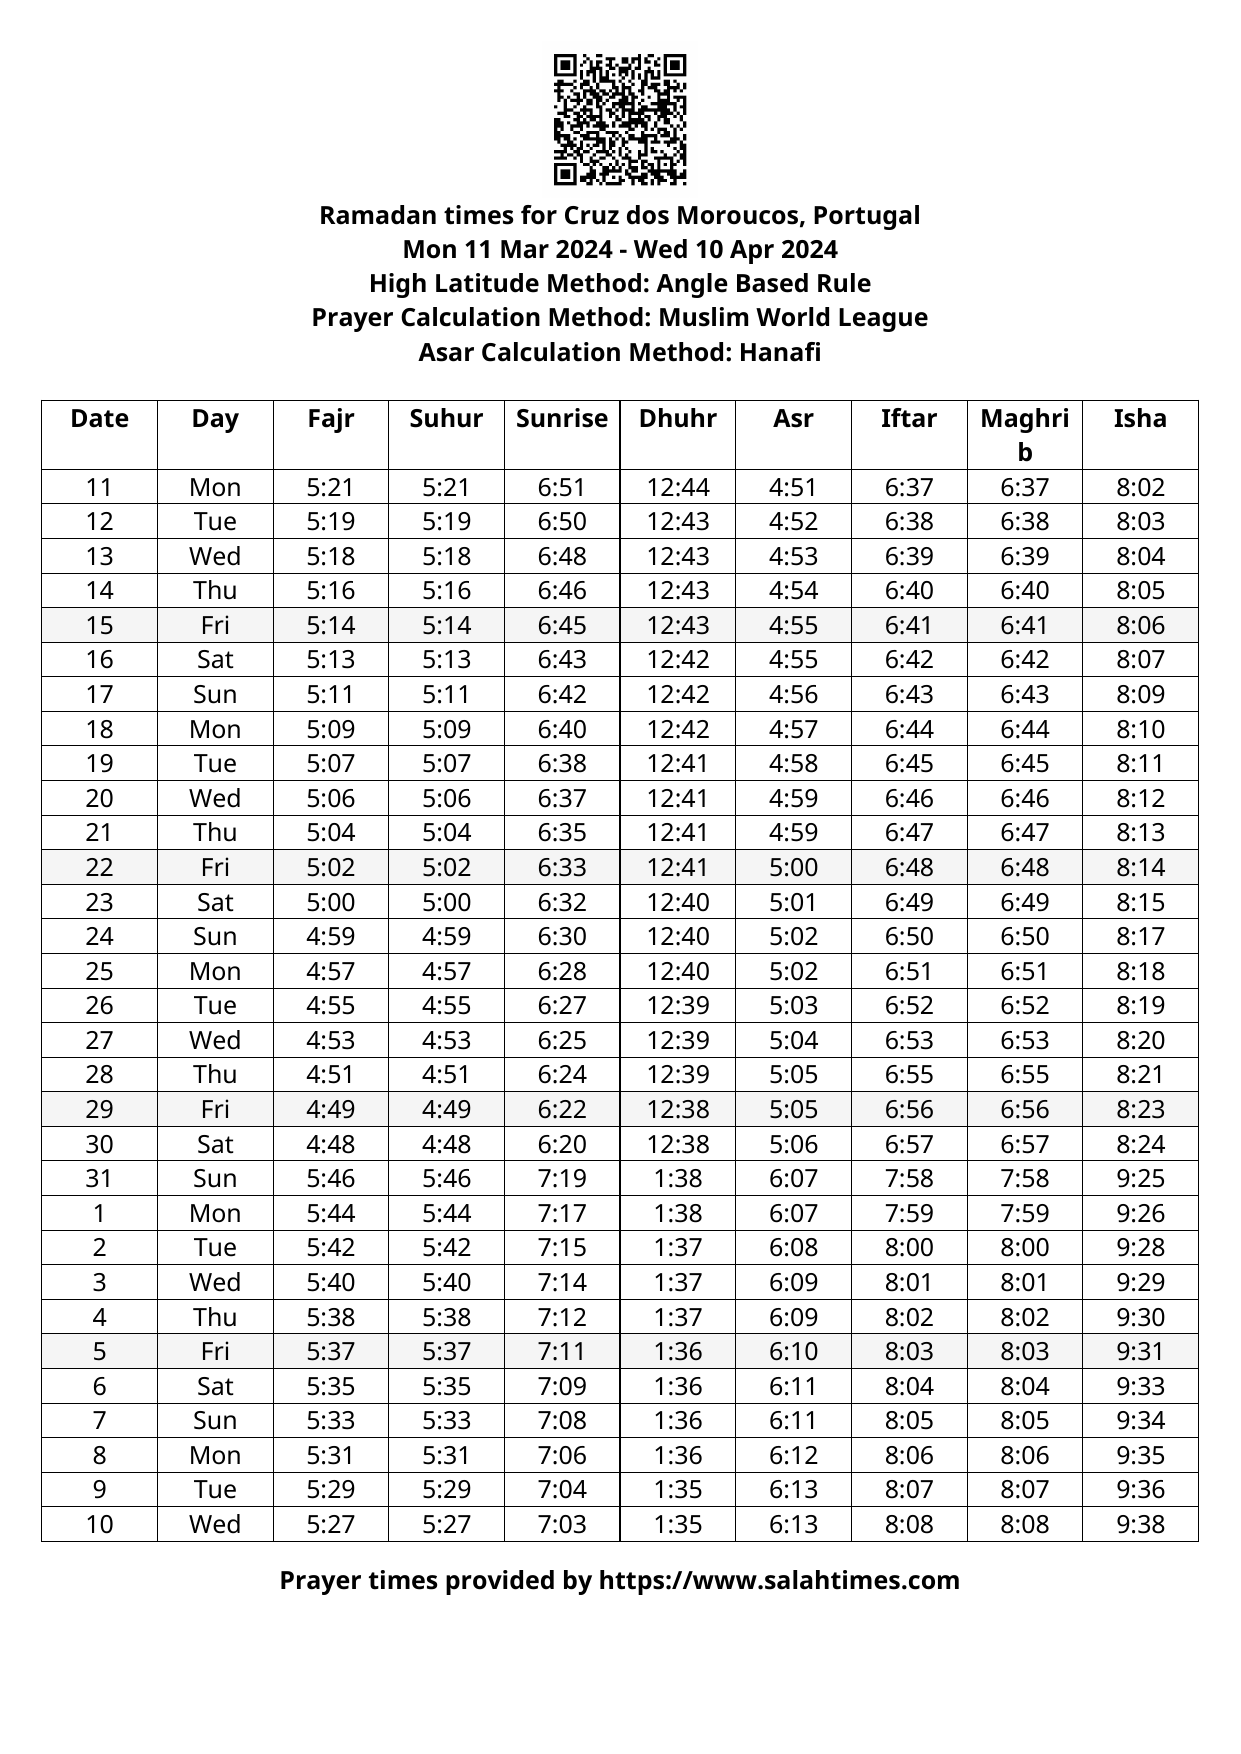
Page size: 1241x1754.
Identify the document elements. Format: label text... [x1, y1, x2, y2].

table_cell 9:26 [1083, 1196, 1198, 1229]
table_cell 5:27 [274, 1507, 388, 1541]
table_cell 5:46 [389, 1161, 504, 1195]
table_cell 8:08 [852, 1507, 967, 1541]
table_cell 19 [42, 746, 157, 780]
table_cell 12:41 [621, 746, 735, 780]
table_cell 4:53 [736, 539, 851, 572]
table_cell 6:27 [505, 989, 619, 1022]
table_cell 5:09 [389, 712, 504, 745]
table_cell 4:55 [274, 989, 388, 1022]
table_cell 8:06 [852, 1438, 967, 1472]
table_cell 6:37 [505, 781, 619, 814]
table_cell 4:55 [389, 989, 504, 1022]
table_header Maghrib [968, 401, 1082, 469]
table_cell 6:37 [968, 470, 1082, 503]
table_cell 7:58 [852, 1161, 967, 1195]
table_cell 25 [42, 954, 157, 987]
table_cell 8:04 [968, 1369, 1082, 1402]
table_cell 6:39 [852, 539, 967, 572]
table_cell 6:57 [852, 1127, 967, 1160]
table_cell 6 [42, 1369, 157, 1402]
table_cell 1 [42, 1196, 157, 1229]
table_cell 5:42 [274, 1231, 388, 1264]
table_cell 4:58 [736, 746, 851, 780]
table_cell Sun [158, 919, 273, 953]
table_cell 6:41 [968, 608, 1082, 642]
table_cell 1:36 [621, 1438, 735, 1472]
table_cell 5:27 [389, 1507, 504, 1541]
table_cell 12 [42, 504, 157, 538]
table_cell 6:30 [505, 919, 619, 953]
table_cell Mon [158, 712, 273, 745]
table_cell 2 [42, 1231, 157, 1264]
table_cell 12:42 [621, 712, 735, 745]
table_cell 5:18 [274, 539, 388, 572]
table_cell Wed [158, 539, 273, 572]
table_cell 4:57 [389, 954, 504, 987]
table_cell 6:51 [852, 954, 967, 987]
table_cell 7:19 [505, 1161, 619, 1195]
table_cell Wed [158, 1023, 273, 1057]
table_cell 1:36 [621, 1369, 735, 1402]
table_cell 5:33 [389, 1404, 504, 1437]
table_cell 12:43 [621, 504, 735, 538]
table_cell 6:55 [852, 1058, 967, 1091]
table_cell 5 [42, 1334, 157, 1368]
table_cell 8:03 [852, 1334, 967, 1368]
table_cell 8:00 [852, 1231, 967, 1264]
table_cell 5:42 [389, 1231, 504, 1264]
table_cell Thu [158, 816, 273, 849]
table_cell 6:48 [505, 539, 619, 572]
table_cell 12:40 [621, 885, 735, 918]
table_cell 5:31 [389, 1438, 504, 1472]
table_cell 5:01 [736, 885, 851, 918]
table_cell 12:44 [621, 470, 735, 503]
table_cell 6:45 [505, 608, 619, 642]
table_cell 4:53 [274, 1023, 388, 1057]
table_cell 6:56 [852, 1092, 967, 1126]
table_cell 7:09 [505, 1369, 619, 1402]
table_cell 4:57 [736, 712, 851, 745]
table_cell 7:59 [968, 1196, 1082, 1229]
table_cell 7:12 [505, 1300, 619, 1333]
table_cell 1:35 [621, 1473, 735, 1506]
table_cell 5:37 [274, 1334, 388, 1368]
table_cell 12:41 [621, 816, 735, 849]
table_cell 8:12 [1083, 781, 1198, 814]
table_cell 5:09 [274, 712, 388, 745]
table_cell 29 [42, 1092, 157, 1126]
table_cell 9 [42, 1473, 157, 1506]
table_cell 6:48 [968, 850, 1082, 884]
table_cell 5:02 [389, 850, 504, 884]
table_cell 28 [42, 1058, 157, 1091]
table_cell 6:45 [968, 746, 1082, 780]
table_cell 31 [42, 1161, 157, 1195]
table_cell Fri [158, 608, 273, 642]
table_cell Tue [158, 1473, 273, 1506]
table_cell 12:41 [621, 850, 735, 884]
table_cell 8:07 [968, 1473, 1082, 1506]
table_cell 6:48 [852, 850, 967, 884]
table_cell 5:04 [736, 1023, 851, 1057]
table_cell 5:06 [274, 781, 388, 814]
table_cell 5:40 [389, 1265, 504, 1299]
table_cell 24 [42, 919, 157, 953]
table_cell 6:49 [852, 885, 967, 918]
table_header Isha [1083, 401, 1198, 469]
table_cell 18 [42, 712, 157, 745]
table_cell 8:00 [968, 1231, 1082, 1264]
table_cell Sun [158, 1161, 273, 1195]
table_cell 5:04 [389, 816, 504, 849]
table_cell 9:25 [1083, 1161, 1198, 1195]
table_cell 8:24 [1083, 1127, 1198, 1160]
table_cell 14 [42, 574, 157, 607]
table_cell Sat [158, 885, 273, 918]
table_cell 6:07 [736, 1161, 851, 1195]
table_cell 6:44 [968, 712, 1082, 745]
table_cell 4:48 [389, 1127, 504, 1160]
table_cell 8:09 [1083, 677, 1198, 711]
table_cell 6:38 [505, 746, 619, 780]
table_cell 9:35 [1083, 1438, 1198, 1472]
table_cell 5:21 [274, 470, 388, 503]
table_header Dhuhr [621, 401, 735, 469]
table_cell 8:04 [852, 1369, 967, 1402]
table_cell 6:46 [968, 781, 1082, 814]
table_cell 4:51 [274, 1058, 388, 1091]
table_cell 1:36 [621, 1404, 735, 1437]
table_cell 15 [42, 608, 157, 642]
table_cell 8:03 [1083, 504, 1198, 538]
table_cell Mon [158, 470, 273, 503]
table_cell 12:40 [621, 919, 735, 953]
table_cell 5:31 [274, 1438, 388, 1472]
table_cell 4:57 [274, 954, 388, 987]
table_cell 12:39 [621, 1058, 735, 1091]
table_cell 8:07 [852, 1473, 967, 1506]
table_cell 5:06 [736, 1127, 851, 1160]
table_cell 1:38 [621, 1196, 735, 1229]
table_cell 5:33 [274, 1404, 388, 1437]
table_cell 4:59 [736, 781, 851, 814]
table_cell 8:01 [968, 1265, 1082, 1299]
table_cell Fri [158, 1334, 273, 1368]
table_cell 6:38 [968, 504, 1082, 538]
table_cell 9:29 [1083, 1265, 1198, 1299]
table_cell 4:55 [736, 643, 851, 676]
text High Latitude Method: Angle Based Rule [42, 266, 1198, 300]
table_cell 10 [42, 1507, 157, 1541]
table_cell 5:21 [389, 470, 504, 503]
table_cell 7:08 [505, 1404, 619, 1437]
table_header Sunrise [505, 401, 619, 469]
table_cell 12:41 [621, 781, 735, 814]
table_cell 6:49 [968, 885, 1082, 918]
table_cell 5:07 [389, 746, 504, 780]
table_cell 6:07 [736, 1196, 851, 1229]
table_header Fajr [274, 401, 388, 469]
table_header Suhur [389, 401, 504, 469]
table_cell 12:38 [621, 1127, 735, 1160]
table_cell 12:42 [621, 677, 735, 711]
table_cell 6:09 [736, 1265, 851, 1299]
table_cell Sun [158, 1404, 273, 1437]
table_cell 9:34 [1083, 1404, 1198, 1437]
table_cell Tue [158, 746, 273, 780]
table_cell 12:42 [621, 643, 735, 676]
table_cell 12:38 [621, 1092, 735, 1126]
table_cell Tue [158, 1231, 273, 1264]
table_cell 12:43 [621, 539, 735, 572]
table_cell Sun [158, 677, 273, 711]
table_cell 5:05 [736, 1092, 851, 1126]
table_cell 5:38 [389, 1300, 504, 1333]
table_cell 22 [42, 850, 157, 884]
table_cell 5:46 [274, 1161, 388, 1195]
table_cell 27 [42, 1023, 157, 1057]
table_cell Sat [158, 1127, 273, 1160]
table_cell 7:03 [505, 1507, 619, 1541]
text Asar Calculation Method: Hanafi [42, 334, 1198, 368]
table_cell 5:11 [274, 677, 388, 711]
table_cell 5:29 [274, 1473, 388, 1506]
table_cell 4:51 [736, 470, 851, 503]
text Prayer times provided by https://www.salahtimes.com [42, 1563, 1198, 1597]
table_cell 5:37 [389, 1334, 504, 1368]
table_cell Mon [158, 1196, 273, 1229]
table_cell 1:35 [621, 1507, 735, 1541]
table_cell Thu [158, 574, 273, 607]
table_cell 13 [42, 539, 157, 572]
table_cell 6:53 [968, 1023, 1082, 1057]
table_cell 12:39 [621, 989, 735, 1022]
table_cell 1:37 [621, 1300, 735, 1333]
table_cell 6:46 [505, 574, 619, 607]
table_cell 9:28 [1083, 1231, 1198, 1264]
table_cell 5:29 [389, 1473, 504, 1506]
table_cell 5:11 [389, 677, 504, 711]
table_cell 4:52 [736, 504, 851, 538]
table_cell 6:56 [968, 1092, 1082, 1126]
table_cell 5:44 [389, 1196, 504, 1229]
table_cell 6:53 [852, 1023, 967, 1057]
table_cell 30 [42, 1127, 157, 1160]
table_cell 17 [42, 677, 157, 711]
table_cell 8:11 [1083, 746, 1198, 780]
table_cell 23 [42, 885, 157, 918]
table_header Iftar [852, 401, 967, 469]
table_cell 4:48 [274, 1127, 388, 1160]
table_cell 8:07 [1083, 643, 1198, 676]
table_cell 8:10 [1083, 712, 1198, 745]
table_cell 6:22 [505, 1092, 619, 1126]
table_cell 5:16 [274, 574, 388, 607]
table_cell 6:43 [968, 677, 1082, 711]
table_cell 8:15 [1083, 885, 1198, 918]
table_cell 5:13 [389, 643, 504, 676]
table_cell 4:51 [389, 1058, 504, 1091]
table_cell 6:40 [968, 574, 1082, 607]
table_cell 5:35 [274, 1369, 388, 1402]
table_cell 6:12 [736, 1438, 851, 1472]
table_cell 8:06 [968, 1438, 1082, 1472]
table_cell 7:11 [505, 1334, 619, 1368]
table_cell 6:43 [505, 643, 619, 676]
table_cell 6:44 [852, 712, 967, 745]
table_cell 4:59 [736, 816, 851, 849]
table_cell Wed [158, 1507, 273, 1541]
table_cell Wed [158, 781, 273, 814]
table_cell 4:53 [389, 1023, 504, 1057]
table_cell 6:35 [505, 816, 619, 849]
table_cell 7:15 [505, 1231, 619, 1264]
table_cell 11 [42, 470, 157, 503]
table_cell 6:50 [968, 919, 1082, 953]
table_cell 9:38 [1083, 1507, 1198, 1541]
table_cell 5:04 [274, 816, 388, 849]
table_cell 6:50 [505, 504, 619, 538]
table_cell 6:41 [852, 608, 967, 642]
table_cell 6:10 [736, 1334, 851, 1368]
table_cell Fri [158, 850, 273, 884]
table_cell 6:09 [736, 1300, 851, 1333]
table_cell 5:02 [736, 954, 851, 987]
table_cell 8:17 [1083, 919, 1198, 953]
table_cell 6:28 [505, 954, 619, 987]
table_cell 7 [42, 1404, 157, 1437]
table_cell 5:02 [736, 919, 851, 953]
table_cell 8:02 [968, 1300, 1082, 1333]
table_cell 6:39 [968, 539, 1082, 572]
table_cell 6:43 [852, 677, 967, 711]
table_cell 6:51 [968, 954, 1082, 987]
table_cell 1:37 [621, 1265, 735, 1299]
table_cell 6:52 [968, 989, 1082, 1022]
table_cell 5:06 [389, 781, 504, 814]
table_cell Fri [158, 1092, 273, 1126]
table_cell 4 [42, 1300, 157, 1333]
table_cell 5:35 [389, 1369, 504, 1402]
table_cell 4:59 [274, 919, 388, 953]
table_cell 9:33 [1083, 1369, 1198, 1402]
table_cell 6:24 [505, 1058, 619, 1091]
table_cell 8:03 [968, 1334, 1082, 1368]
table_cell 21 [42, 816, 157, 849]
table_cell Tue [158, 989, 273, 1022]
table_cell 8:21 [1083, 1058, 1198, 1091]
table_cell 6:42 [968, 643, 1082, 676]
table_header Date [42, 401, 157, 469]
table_cell 26 [42, 989, 157, 1022]
table_cell 8:05 [852, 1404, 967, 1437]
table_cell 8:20 [1083, 1023, 1198, 1057]
table_cell 5:07 [274, 746, 388, 780]
picture [542, 41, 699, 198]
table_cell 6:40 [505, 712, 619, 745]
table_cell 4:56 [736, 677, 851, 711]
table_cell 5:13 [274, 643, 388, 676]
table_cell 8 [42, 1438, 157, 1472]
table_cell 5:05 [736, 1058, 851, 1091]
table_cell 3 [42, 1265, 157, 1299]
table_cell 12:39 [621, 1023, 735, 1057]
table_cell 5:16 [389, 574, 504, 607]
table_cell 5:19 [389, 504, 504, 538]
table_cell 7:06 [505, 1438, 619, 1472]
table_cell 6:47 [968, 816, 1082, 849]
table_cell 6:57 [968, 1127, 1082, 1160]
table_cell 6:52 [852, 989, 967, 1022]
table_cell 4:49 [274, 1092, 388, 1126]
table_cell 6:13 [736, 1507, 851, 1541]
table_cell 8:05 [968, 1404, 1082, 1437]
table_cell 6:47 [852, 816, 967, 849]
table_cell 5:19 [274, 504, 388, 538]
table_cell 6:32 [505, 885, 619, 918]
table_cell 5:18 [389, 539, 504, 572]
table_cell 1:38 [621, 1161, 735, 1195]
table_cell 8:13 [1083, 816, 1198, 849]
table_cell 8:19 [1083, 989, 1198, 1022]
table_cell 6:38 [852, 504, 967, 538]
table_cell 9:30 [1083, 1300, 1198, 1333]
text Ramadan times for Cruz dos Moroucos, Portugal [42, 198, 1198, 232]
table_cell 4:54 [736, 574, 851, 607]
table_cell 8:06 [1083, 608, 1198, 642]
table_header Day [158, 401, 273, 469]
table_cell 8:14 [1083, 850, 1198, 884]
table_cell 7:04 [505, 1473, 619, 1506]
table_cell 12:40 [621, 954, 735, 987]
table_cell 5:00 [389, 885, 504, 918]
table_cell Wed [158, 1265, 273, 1299]
table_cell 6:46 [852, 781, 967, 814]
table_cell 1:37 [621, 1231, 735, 1264]
table_header Asr [736, 401, 851, 469]
table_cell 5:00 [736, 850, 851, 884]
table_cell 7:14 [505, 1265, 619, 1299]
table_cell 6:08 [736, 1231, 851, 1264]
table_cell 5:44 [274, 1196, 388, 1229]
table_cell 6:40 [852, 574, 967, 607]
table_cell 8:18 [1083, 954, 1198, 987]
table_cell 5:40 [274, 1265, 388, 1299]
table_cell Sat [158, 1369, 273, 1402]
table_cell 6:11 [736, 1369, 851, 1402]
table_cell 5:14 [389, 608, 504, 642]
table_cell 8:04 [1083, 539, 1198, 572]
table_cell Thu [158, 1058, 273, 1091]
text Prayer Calculation Method: Muslim World League [42, 300, 1198, 334]
table_cell 7:59 [852, 1196, 967, 1229]
table_cell 6:20 [505, 1127, 619, 1160]
table_cell 8:05 [1083, 574, 1198, 607]
table_cell 7:58 [968, 1161, 1082, 1195]
table_cell Tue [158, 504, 273, 538]
table_cell Sat [158, 643, 273, 676]
table_cell 1:36 [621, 1334, 735, 1368]
table_cell 12:43 [621, 574, 735, 607]
table_cell 5:02 [274, 850, 388, 884]
table_cell Mon [158, 1438, 273, 1472]
table_cell 5:03 [736, 989, 851, 1022]
table_cell 4:49 [389, 1092, 504, 1126]
table_cell 8:08 [968, 1507, 1082, 1541]
table_cell 6:25 [505, 1023, 619, 1057]
table_cell 20 [42, 781, 157, 814]
table_cell 8:01 [852, 1265, 967, 1299]
table_cell 7:17 [505, 1196, 619, 1229]
table_cell Mon [158, 954, 273, 987]
table_cell 6:51 [505, 470, 619, 503]
table_cell 6:42 [505, 677, 619, 711]
table_cell 5:00 [274, 885, 388, 918]
table_cell 6:37 [852, 470, 967, 503]
table_cell 6:11 [736, 1404, 851, 1437]
table_cell 4:59 [389, 919, 504, 953]
table_cell 9:31 [1083, 1334, 1198, 1368]
table_cell 8:02 [1083, 470, 1198, 503]
table_cell 5:38 [274, 1300, 388, 1333]
table_cell 6:55 [968, 1058, 1082, 1091]
text Mon 11 Mar 2024 - Wed 10 Apr 2024 [42, 232, 1198, 266]
table_cell 6:13 [736, 1473, 851, 1506]
table_cell 6:33 [505, 850, 619, 884]
table_cell 8:23 [1083, 1092, 1198, 1126]
table_cell 6:45 [852, 746, 967, 780]
table_cell 16 [42, 643, 157, 676]
table_cell 6:42 [852, 643, 967, 676]
table_cell Thu [158, 1300, 273, 1333]
table_cell 8:02 [852, 1300, 967, 1333]
table_cell 12:43 [621, 608, 735, 642]
table_cell 9:36 [1083, 1473, 1198, 1506]
table_cell 4:55 [736, 608, 851, 642]
table_cell 5:14 [274, 608, 388, 642]
table_cell 6:50 [852, 919, 967, 953]
